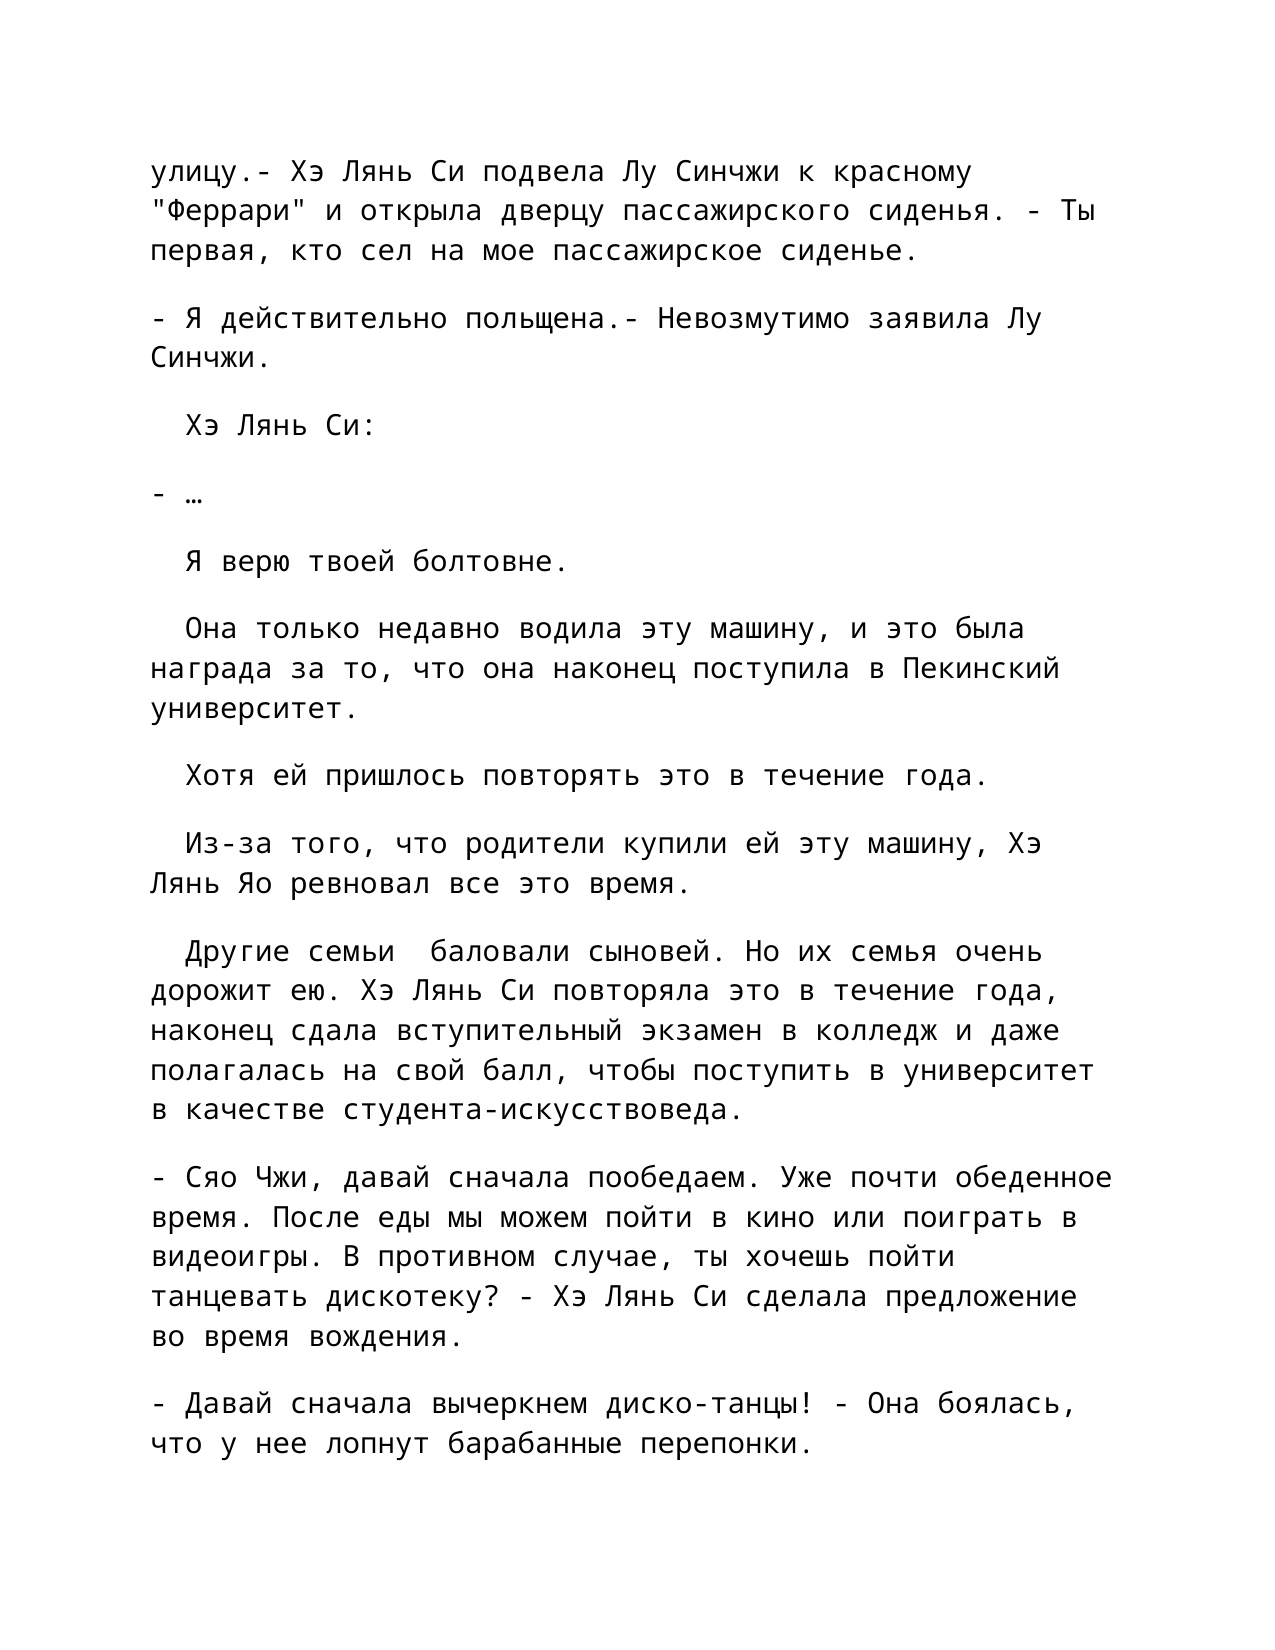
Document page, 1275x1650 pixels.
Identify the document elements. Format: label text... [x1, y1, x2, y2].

text - Сяо Чжи, давай сначала пообедаем. Уже почти обеденное время. После еды мы можем пойти в кино или поиграть в видеоигры. В противном случае, ты хочешь пойти танцевать дискотеку? - Хэ Лянь Си сделала предложение во время вождения. [150, 1156, 1125, 1355]
text - … [150, 472, 1125, 512]
text Хэ Лянь Си: [150, 404, 1125, 444]
text Хотя ей пришлось повторять это в течение года. [150, 755, 1125, 794]
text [150, 150, 1125, 269]
text - Давай сначала вычеркнем диско-танцы! - Она боялась, что у нее лопнут барабанные перепонки. [150, 1383, 1125, 1462]
text Я верю твоей болтовне. [150, 540, 1125, 579]
text - Я действительно польщена.- Невозмутимо заявила Лу Синчжи. [150, 297, 1125, 376]
text Из-за того, что родители купили ей эту машину, Хэ Лянь Яо ревновал все это время. [150, 822, 1125, 902]
text Другие семьи баловали сыновей. Но их семья очень дорожит ею. Хэ Лянь Си повторяла это в течение года, наконец сдала вступительный экзамен в колледж и даже полагалась на свой балл, чтобы поступить в университет в качестве студента-искусствоведа. [150, 930, 1125, 1128]
text Она только недавно водила эту машину, и это была награда за то, что она наконец поступила в Пекинский университет. [150, 608, 1125, 727]
